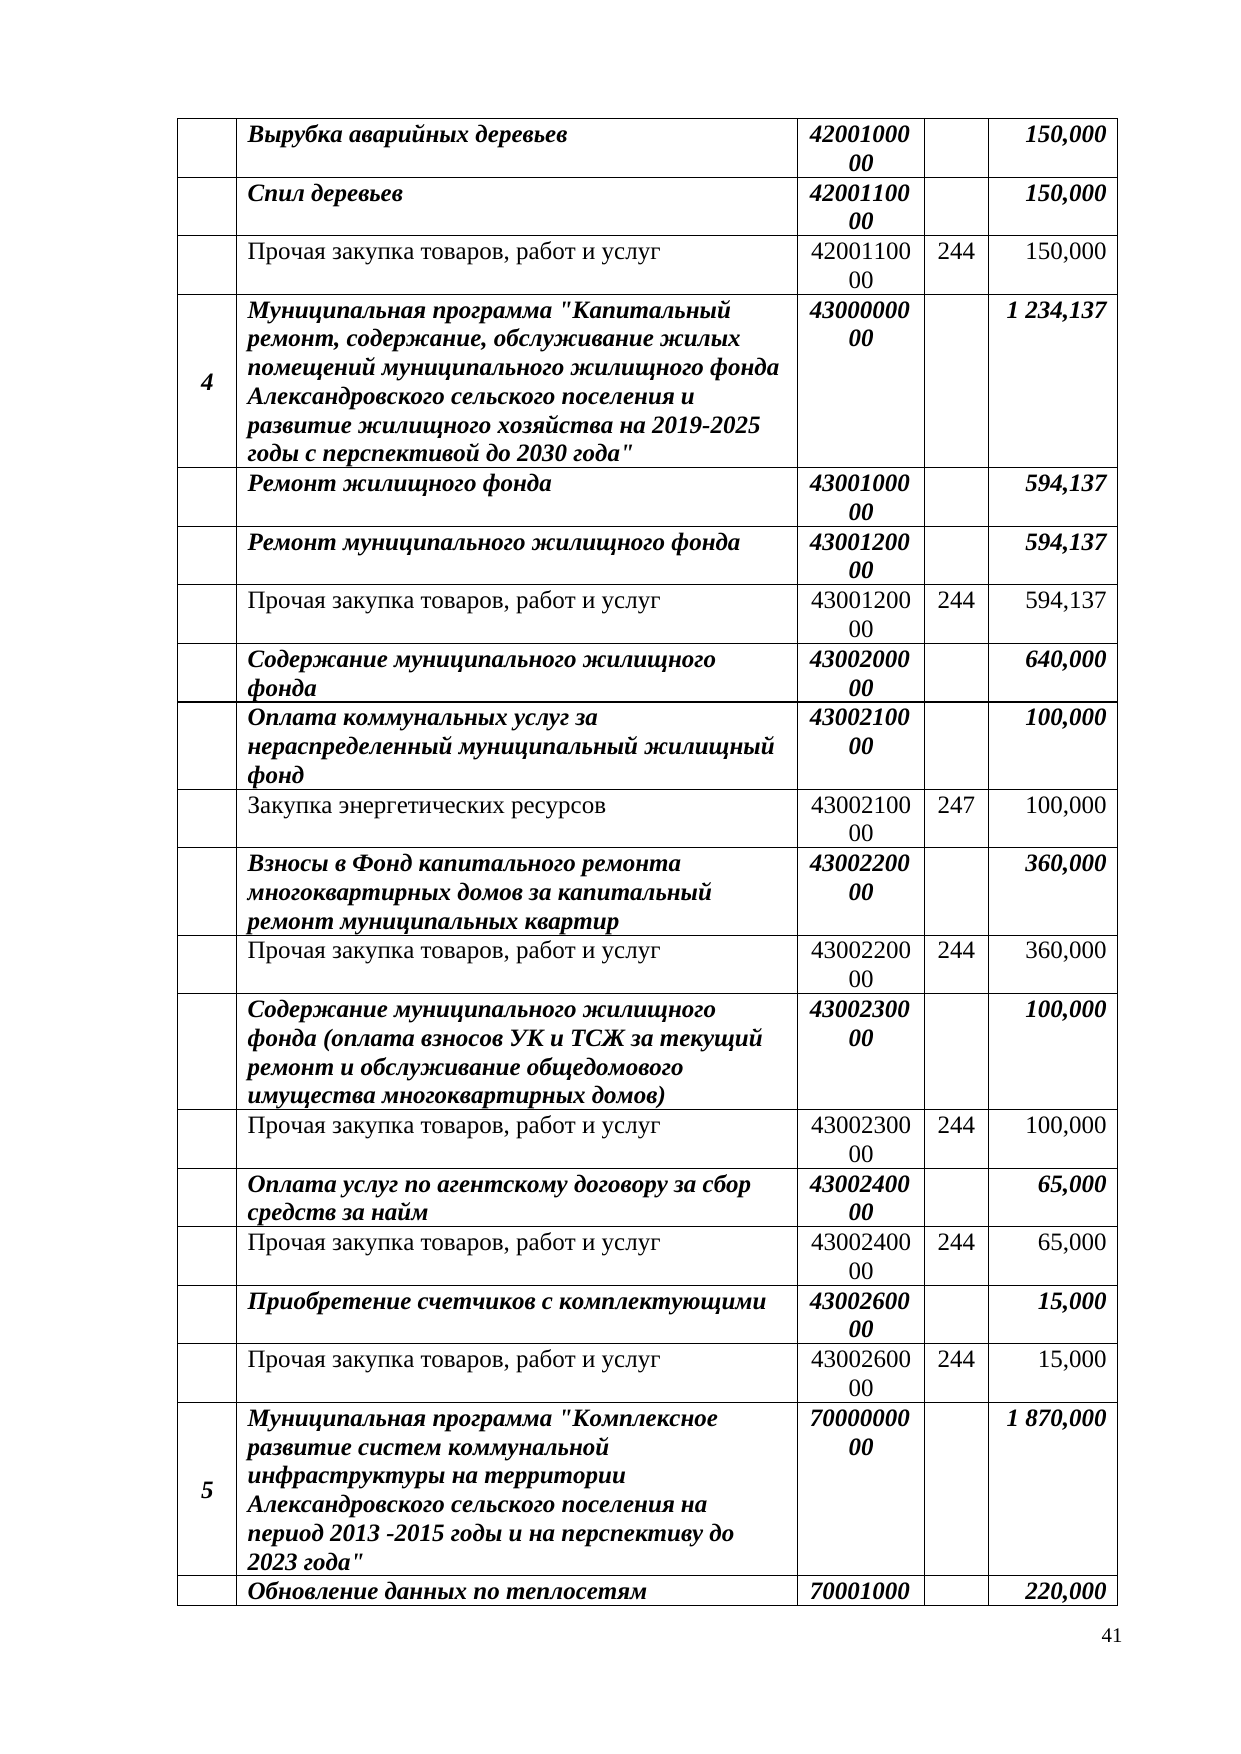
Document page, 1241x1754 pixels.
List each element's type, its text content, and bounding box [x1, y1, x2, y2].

table_cell 4300000000 [798, 295, 924, 467]
table_cell Прочая закупка товаров, работ и услуг [237, 1344, 797, 1402]
table_cell 4300240000 [798, 1169, 924, 1226]
table_cell 244 [925, 936, 988, 993]
table_cell [178, 848, 236, 934]
table_cell 15,000 [989, 1286, 1117, 1343]
table_cell 4300260000 [798, 1286, 924, 1343]
table_cell 4300260000 [798, 1344, 924, 1402]
table_cell 15,000 [989, 1344, 1117, 1402]
table_cell 360,000 [989, 848, 1117, 934]
table_cell [178, 1576, 236, 1605]
table_cell 4300200000 [798, 644, 924, 701]
table_cell 100,000 [989, 1110, 1117, 1168]
table_cell 100,000 [989, 790, 1117, 847]
table_cell [925, 703, 988, 789]
table_cell [178, 527, 236, 584]
table_cell 7000100000 [798, 1576, 924, 1605]
table_cell [178, 1227, 236, 1285]
table_cell 594,137 [989, 527, 1117, 584]
table_cell 4300220000 [798, 848, 924, 934]
table_cell 640,000 [989, 644, 1117, 701]
table_cell [178, 1110, 236, 1168]
table_cell [178, 1286, 236, 1343]
table_cell [925, 994, 988, 1109]
table_cell 244 [925, 1227, 988, 1285]
table_cell Прочая закупка товаров, работ и услуг [237, 936, 797, 993]
table_cell Муниципальная программа "Комплексное развитие систем коммунальной инфраструктуры на территории Александровского сельского поселения на период 2013 -2015 годы и на перспективу до 2023 года" [237, 1403, 797, 1575]
table_cell [178, 178, 236, 235]
table_cell 1 870,000 [989, 1403, 1117, 1575]
table_cell Содержание муниципального жилищного фонда [237, 644, 797, 701]
table_cell 100,000 [989, 703, 1117, 789]
table_cell 150,000 [989, 178, 1117, 235]
table_cell 1 234,137 [989, 295, 1117, 467]
table_cell 4300230000 [798, 1110, 924, 1168]
table_cell Прочая закупка товаров, работ и услуг [237, 585, 797, 643]
table_cell 65,000 [989, 1169, 1117, 1226]
table_cell [178, 790, 236, 847]
table_cell 4300120000 [798, 585, 924, 643]
table_cell [925, 178, 988, 235]
table_cell [925, 1403, 988, 1575]
table_cell [925, 848, 988, 934]
table_cell [178, 1169, 236, 1226]
table_cell [925, 644, 988, 701]
table_cell Содержание муниципального жилищного фонда (оплата взносов УК и ТСЖ за текущий ремонт и обслуживание общедомового имущества многоквартирных домов) [237, 994, 797, 1109]
table_cell [178, 703, 236, 789]
table_cell 247 [925, 790, 988, 847]
table_cell 100,000 [989, 994, 1117, 1109]
table_cell Закупка энергетических ресурсов [237, 790, 797, 847]
table_cell [925, 119, 988, 177]
table_cell [178, 1344, 236, 1402]
table_cell [178, 119, 236, 177]
table_cell [178, 468, 236, 526]
table_cell Спил деревьев [237, 178, 797, 235]
table_cell Приобретение счетчиков с комплектующими [237, 1286, 797, 1343]
table_cell 244 [925, 585, 988, 643]
table_cell [925, 468, 988, 526]
table_cell 244 [925, 1344, 988, 1402]
table_cell 4300120000 [798, 527, 924, 584]
table_cell 4 [178, 295, 236, 467]
table_cell 4300210000 [798, 703, 924, 789]
table_cell [925, 295, 988, 467]
table_cell 7000000000 [798, 1403, 924, 1575]
table_cell 4200110000 [798, 236, 924, 294]
table_cell [178, 236, 236, 294]
table_cell 150,000 [989, 119, 1117, 177]
table_cell 4300230000 [798, 994, 924, 1109]
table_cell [237, 1576, 797, 1605]
table_cell 360,000 [989, 936, 1117, 993]
table_cell 4300220000 [798, 936, 924, 993]
table_cell Вырубка аварийных деревьев [237, 119, 797, 177]
table_cell [178, 936, 236, 993]
table_cell 4300240000 [798, 1227, 924, 1285]
table_cell Прочая закупка товаров, работ и услуг [237, 1227, 797, 1285]
table_cell 594,137 [989, 468, 1117, 526]
table_cell 4200110000 [798, 178, 924, 235]
table_cell Ремонт жилищного фонда [237, 468, 797, 526]
table_cell Взносы в Фонд капитального ремонта многоквартирных домов за капитальный ремонт муниципальных квартир [237, 848, 797, 934]
table_cell [925, 1169, 988, 1226]
table_cell 4300100000 [798, 468, 924, 526]
table_cell Ремонт муниципального жилищного фонда [237, 527, 797, 584]
table_cell 594,137 [989, 585, 1117, 643]
table_cell 220,000 [989, 1576, 1117, 1605]
table_cell Оплата услуг по агентскому договору за сбор средств за найм [237, 1169, 797, 1226]
table_cell [925, 527, 988, 584]
table_cell Оплата коммунальных услуг за нераспределенный муниципальный жилищный фонд [237, 703, 797, 789]
table_cell [925, 1576, 988, 1605]
table_cell Прочая закупка товаров, работ и услуг [237, 1110, 797, 1168]
table_cell [178, 644, 236, 701]
table_cell 244 [925, 1110, 988, 1168]
table_cell 4300210000 [798, 790, 924, 847]
table_cell [178, 585, 236, 643]
table_cell Муниципальная программа "Капитальный ремонт, содержание, обслуживание жилых помещений муниципального жилищного фонда Александровского сельского поселения и развитие жилищного хозяйства на 2019-2025 годы с перспективой до 2030 года" [237, 295, 797, 467]
table_cell 5 [178, 1403, 236, 1575]
table_cell Прочая закупка товаров, работ и услуг [237, 236, 797, 294]
table_cell [925, 1286, 988, 1343]
table_cell 4200100000 [798, 119, 924, 177]
table_cell 244 [925, 236, 988, 294]
table_cell 65,000 [989, 1227, 1117, 1285]
table_cell [178, 994, 236, 1109]
table_cell 150,000 [989, 236, 1117, 294]
